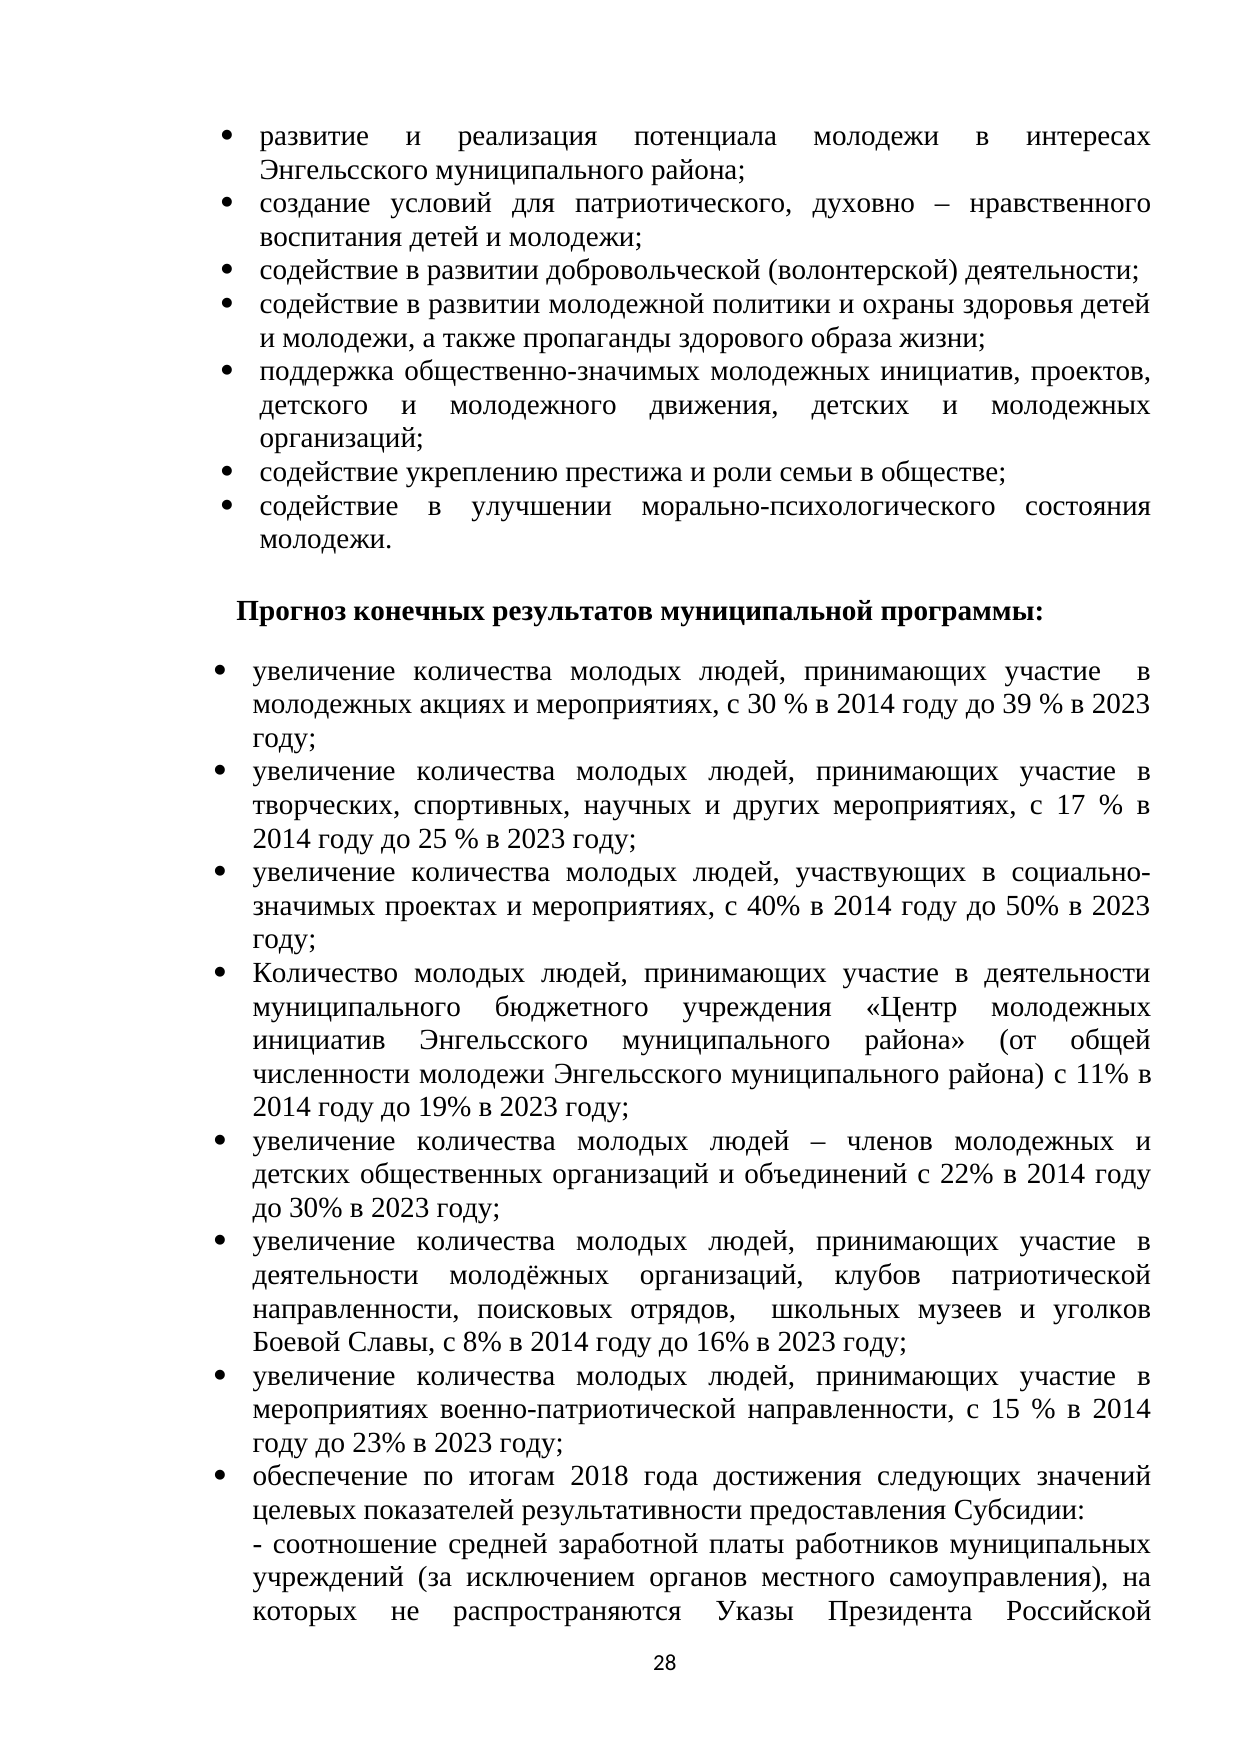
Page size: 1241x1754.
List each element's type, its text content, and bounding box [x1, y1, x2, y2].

list содействие в развитии добровольческой (волонтерской) деятельности; [222, 252, 1152, 286]
list развитие и реализация потенциала молодежи в интересах Энгельсского муниципального района; [222, 118, 1152, 185]
text Прогноз конечных результатов муниципальной программы: [177, 593, 1152, 627]
list Количество молодых людей, принимающих участие в деятельности муниципального бюджетного учреждения «Центр молодежных инициатив Энгельсского муниципального района» (от общей численности молодежи Энгельсского муниципального района) с 11% в 2014 году до 19% в 2023 году; [215, 955, 1152, 1123]
list поддержка общественно-значимых молодежных инициатив, проектов, детского и молодежного движения, детских и молодежных организаций; [222, 353, 1152, 454]
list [252, 1526, 1152, 1626]
list увеличение количества молодых людей, принимающих участие в творческих, спортивных, научных и других мероприятиях, с 17 % в 2014 году до 25 % в 2023 году; [215, 753, 1152, 854]
list увеличение количества молодых людей, принимающих участие в молодежных акциях и мероприятиях, с 30 % в 2014 году до 39 % в 2023 году; [215, 653, 1152, 753]
list увеличение количества молодых людей, участвующих в социально-значимых проектах и мероприятиях, с 40% в 2014 году до 50% в 2023 году; [215, 854, 1152, 955]
list увеличение количества молодых людей – членов молодежных и детских общественных организаций и объединений с 22% в 2014 году до 30% в 2023 году; [215, 1123, 1152, 1223]
list содействие в улучшении морально-психологического состояния молодежи. [222, 488, 1152, 555]
list создание условий для патриотического, духовно – нравственного воспитания детей и молодежи; [222, 185, 1152, 252]
list обеспечение по итогам 2018 года достижения следующих значений целевых показателей результативности предоставления Субсидии: [215, 1458, 1152, 1526]
list содействие в развитии молодежной политики и охраны здоровья детей и молодежи, а также пропаганды здорового образа жизни; [222, 286, 1152, 353]
list увеличение количества молодых людей, принимающих участие в мероприятиях военно-патриотической направленности, с 15 % в 2014 году до 23% в 2023 году; [215, 1358, 1152, 1458]
list увеличение количества молодых людей, принимающих участие в деятельности молодёжных организаций, клубов патриотической направленности, поисковых отрядов, школьных музеев и уголков Боевой Славы, с 8% в 2014 году до 16% в 2023 году; [215, 1223, 1152, 1358]
list содействие укреплению престижа и роли семьи в обществе; [222, 454, 1152, 488]
